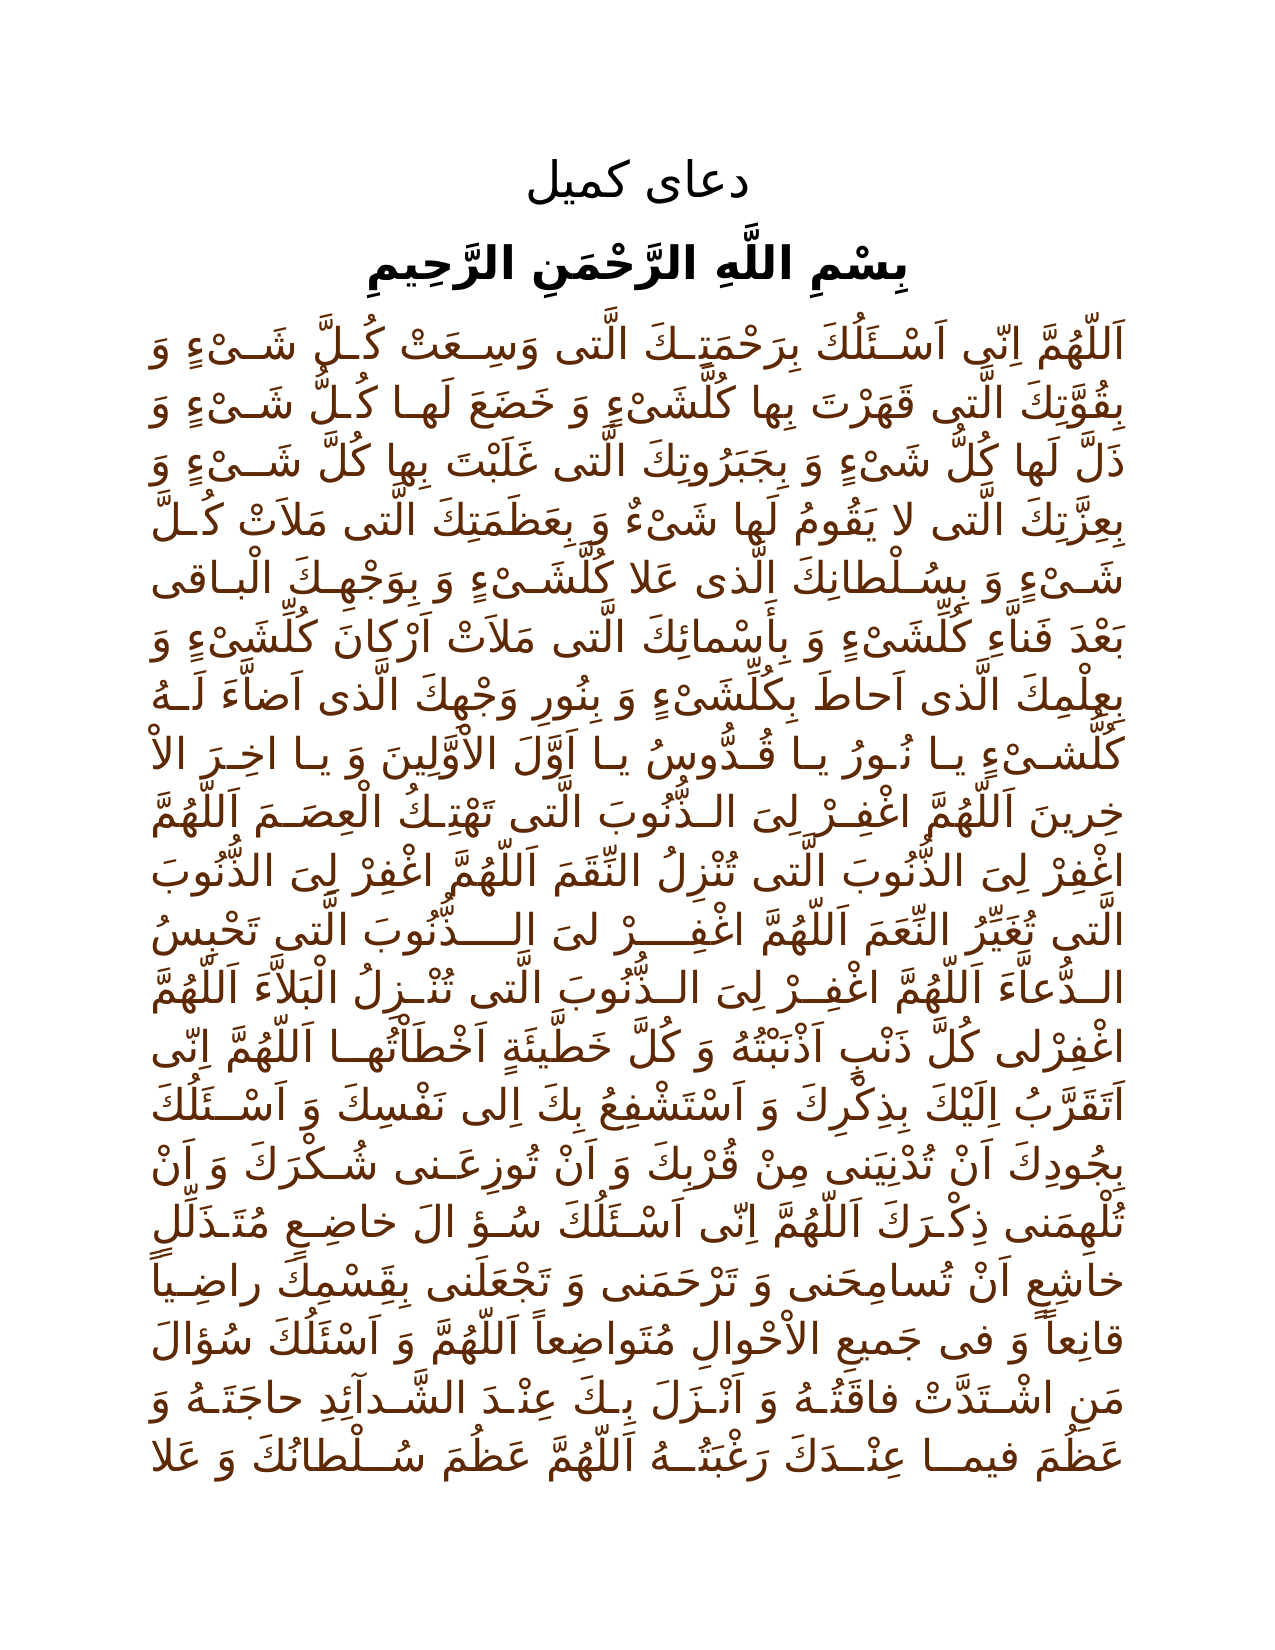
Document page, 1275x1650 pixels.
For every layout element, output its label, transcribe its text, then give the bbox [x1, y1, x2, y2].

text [150, 319, 1125, 1482]
text بِسْمِ اللَّهِ الرَّحْمَنِ الرَّحِيمِ [150, 237, 1125, 290]
text دعای کمیل [150, 150, 1125, 207]
